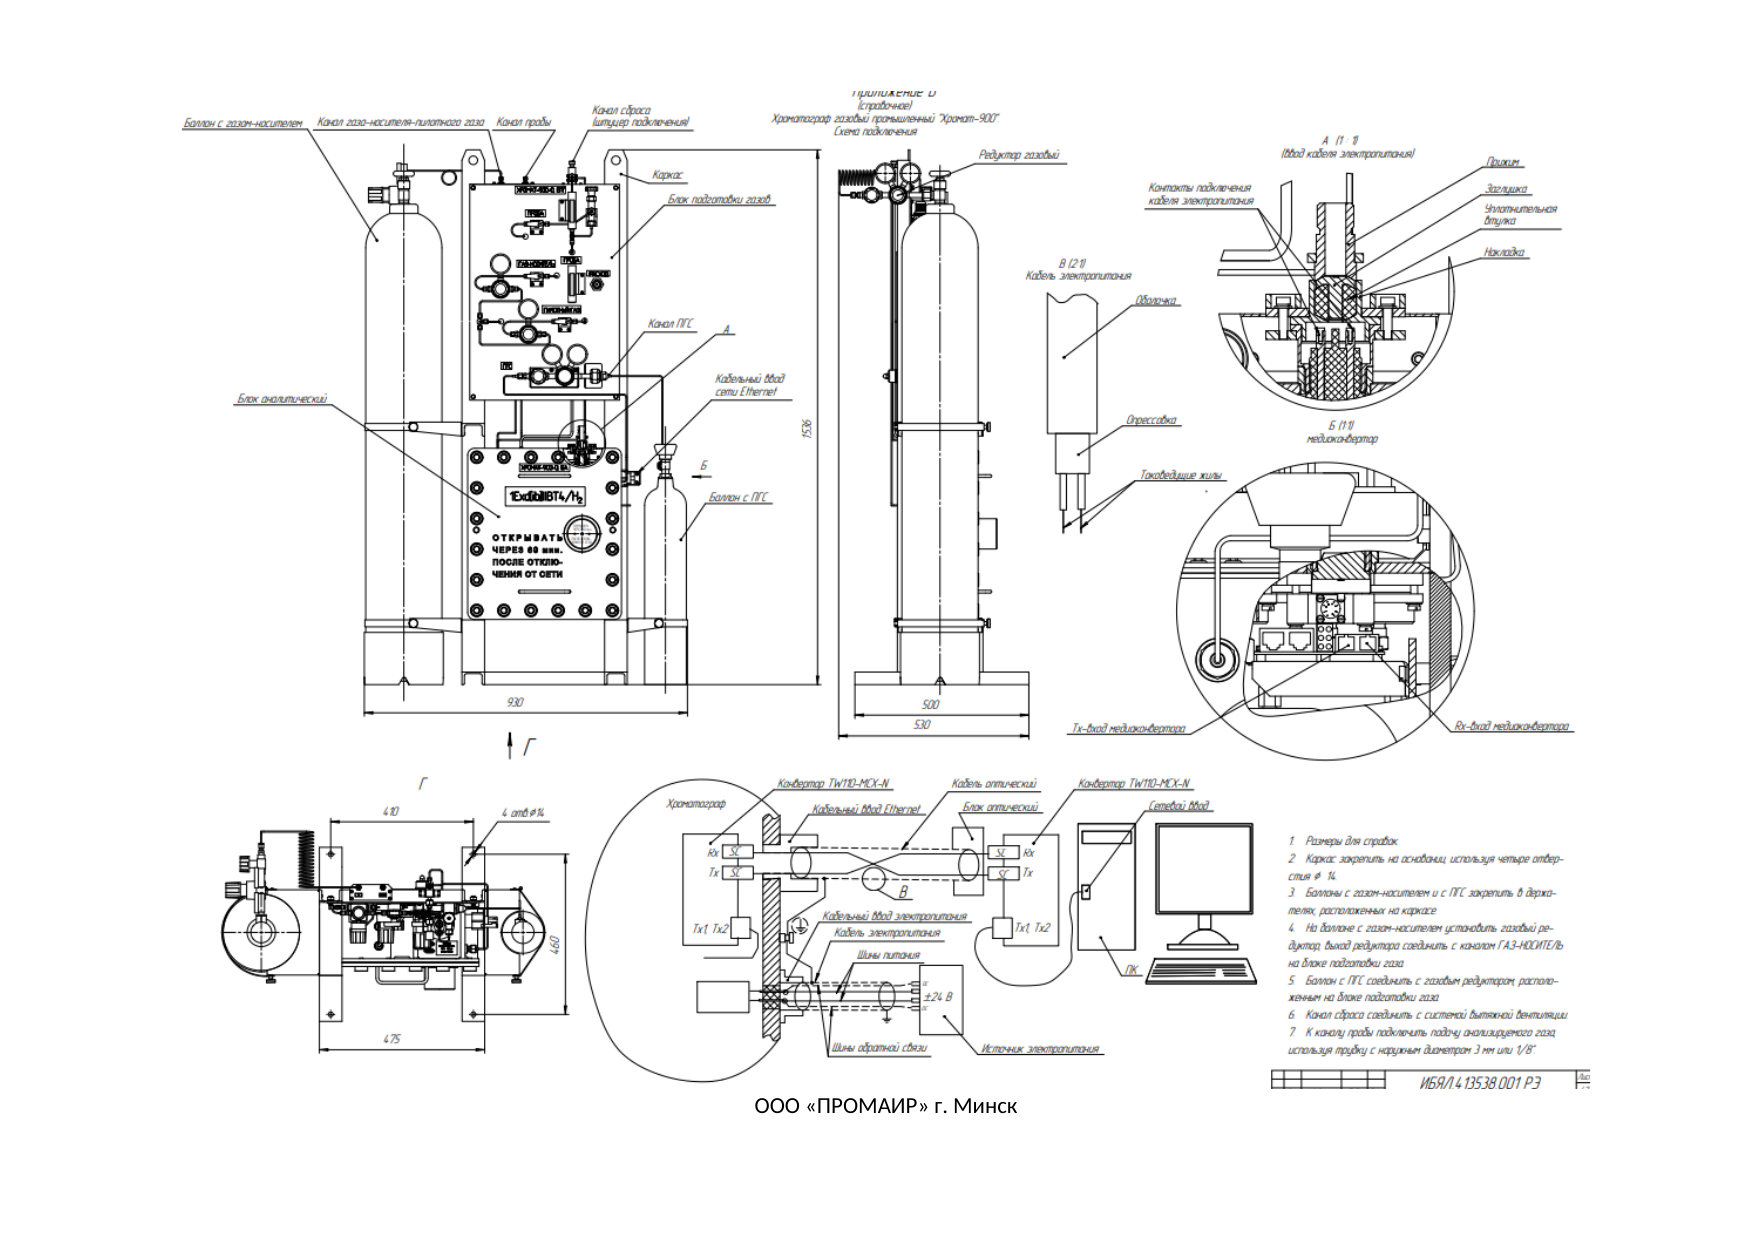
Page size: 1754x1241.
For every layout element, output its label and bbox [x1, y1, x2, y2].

picture [181, 91, 1591, 1089]
